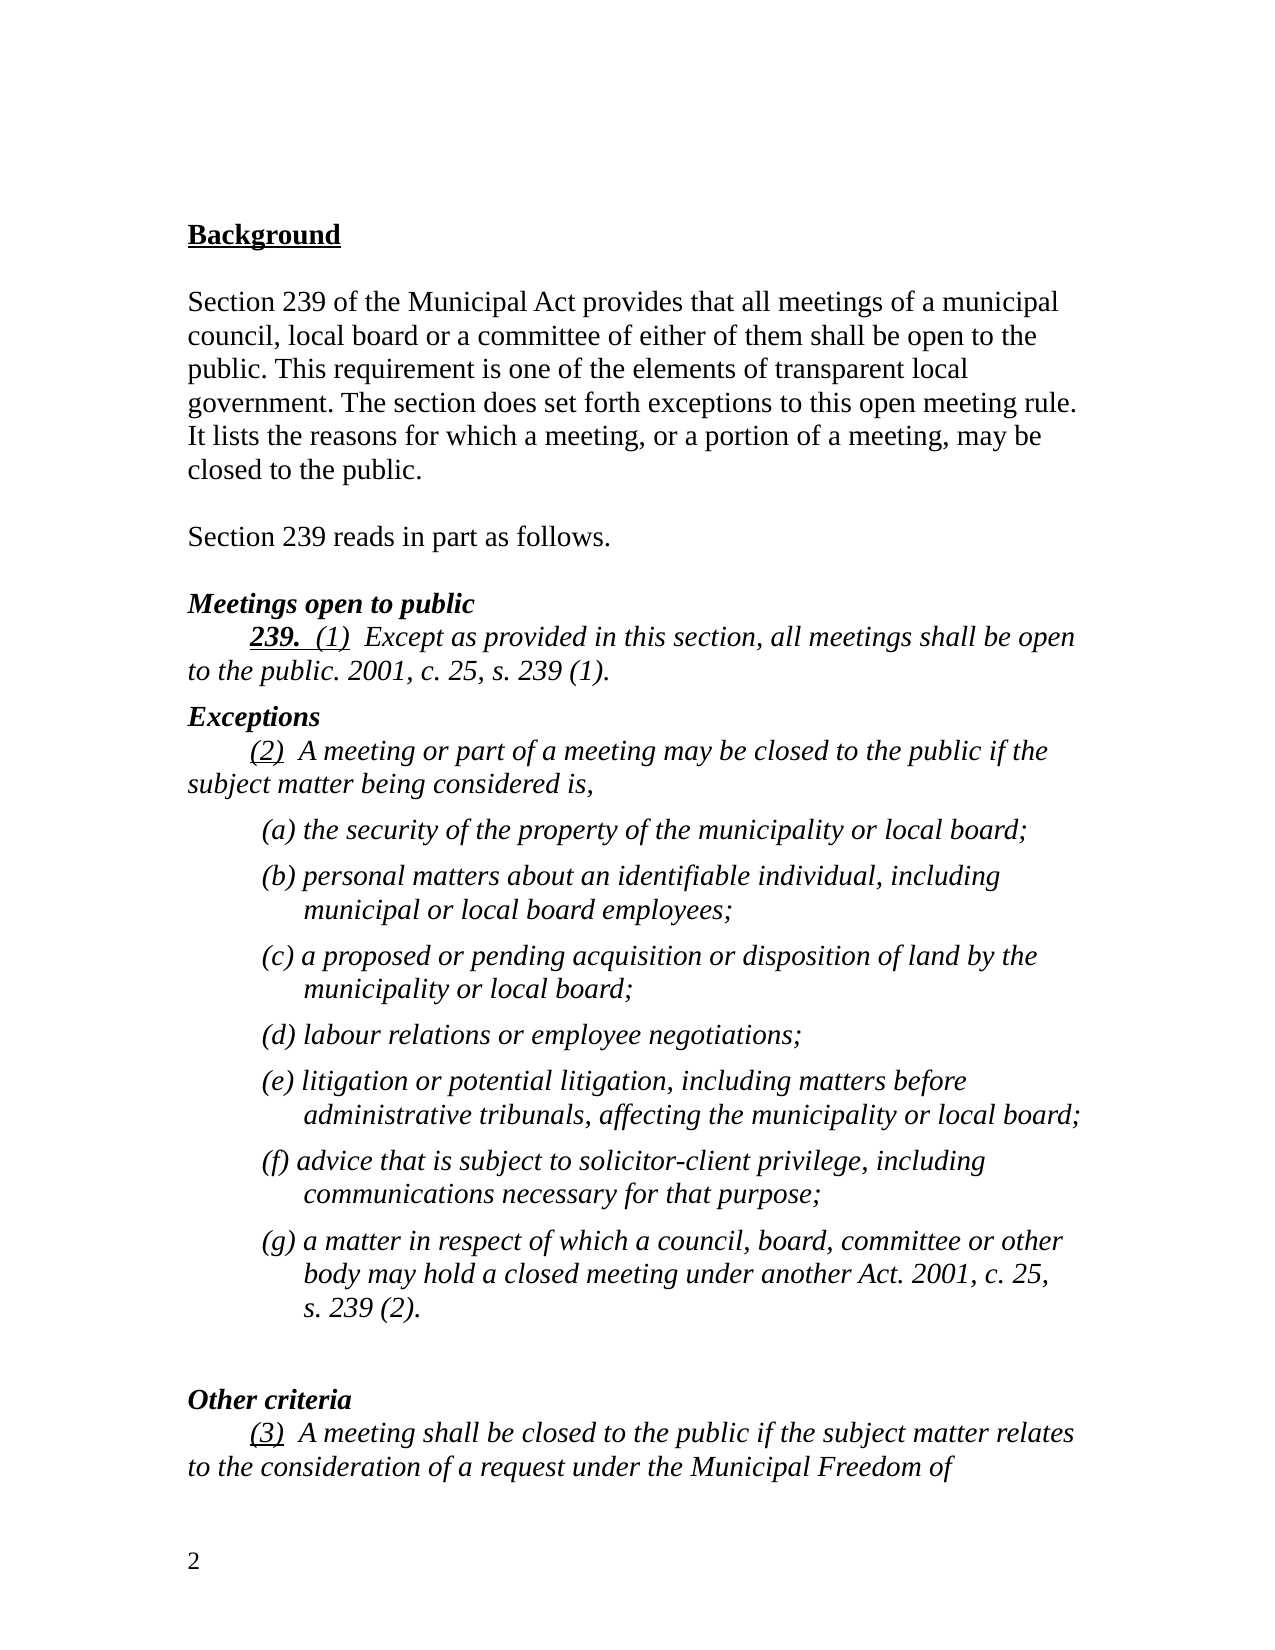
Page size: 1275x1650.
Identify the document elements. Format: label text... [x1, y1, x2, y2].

text (g) a matter in respect of which a council, board, committee or other body may hold a closed meeting under another Act. 2001, c. 25, s. 239 (2). [262, 1223, 1087, 1323]
text Exceptions [187, 699, 1087, 733]
text Section 239 of the Municipal Act provides that all meetings of a municipal council, local board or a committee of either of them shall be open to the public. This requirement is one of the elements of transparent local government. The section does set forth exceptions to this open meeting rule. It lists the reasons for which a meeting, or a portion of a meeting, may be closed to the public. [187, 284, 1087, 485]
text (f) advice that is subject to solicitor-client privilege, including communications necessary for that purpose; [262, 1143, 1087, 1210]
text (a) the security of the property of the municipality or local board; [262, 812, 1087, 846]
text Section 239 reads in part as follows. [187, 519, 1087, 552]
text (c) a proposed or pending acquisition or disposition of land by the municipality or local board; [262, 938, 1087, 1005]
text Other criteria [187, 1382, 1087, 1415]
text Background [187, 217, 1087, 251]
text 239. (1) Except as provided in this section, all meetings shall be open to the public. 2001, c. 25, s. 239 (1). [187, 619, 1087, 687]
text (b) personal matters about an identifiable individual, including municipal or local board employees; [262, 858, 1087, 925]
text (2) A meeting or part of a meeting may be closed to the public if the subject matter being considered is, [187, 733, 1087, 800]
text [187, 1415, 1087, 1482]
text (e) litigation or potential litigation, including matters before administrative tribunals, affecting the municipality or local board; [262, 1063, 1087, 1131]
text (d) labour relations or employee negotiations; [262, 1017, 1087, 1051]
text Meetings open to public [187, 586, 1087, 619]
